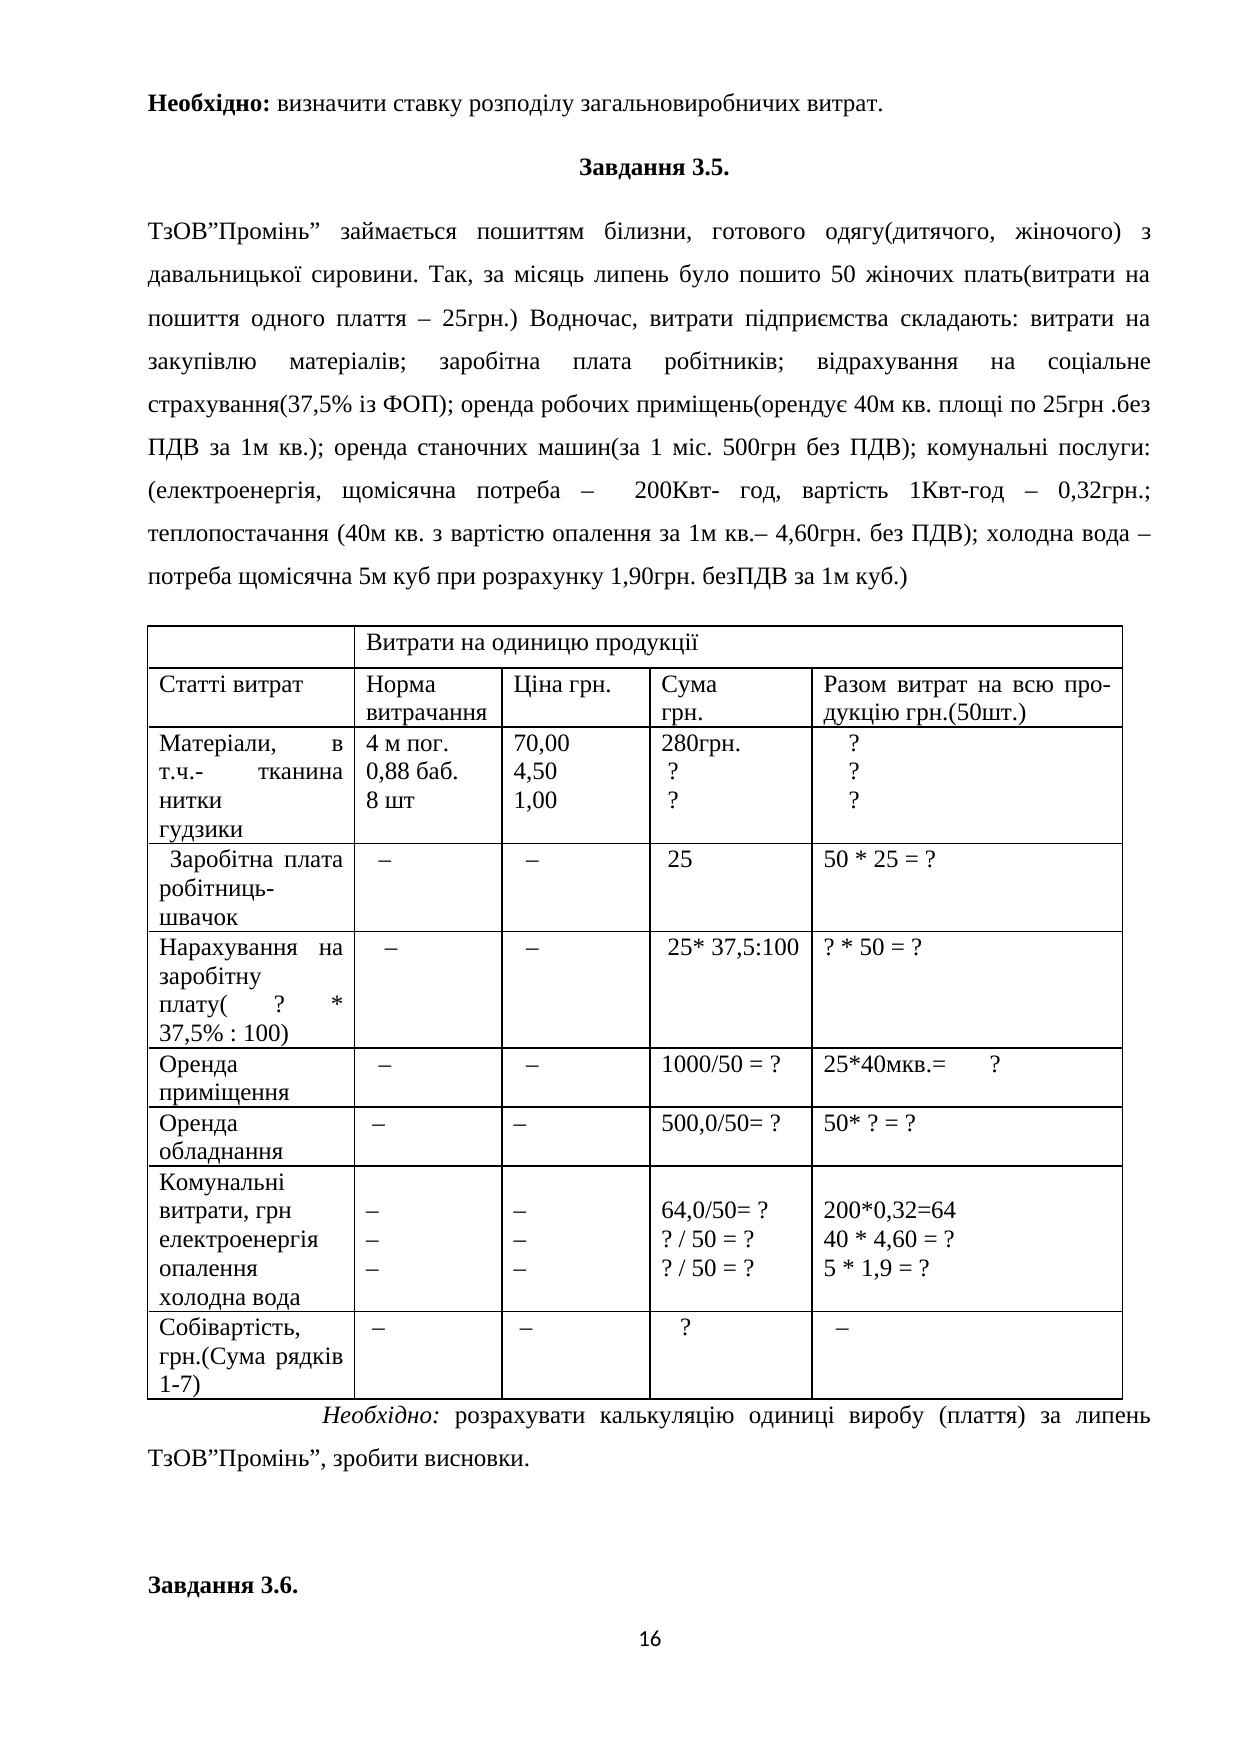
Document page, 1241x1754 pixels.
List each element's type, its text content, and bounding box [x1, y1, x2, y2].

table_cell 25* 37,5:100 [651, 932, 811, 1047]
table_cell Норма витрачання [355, 669, 501, 726]
table_cell Оренда приміщення [148, 1048, 354, 1106]
text Завдання 3.5. [148, 152, 1152, 181]
table_cell – [503, 844, 649, 931]
table_cell – [355, 932, 501, 1047]
table_cell 50* ? = ? [813, 1108, 1122, 1165]
table_cell – [503, 1312, 649, 1398]
table_cell 500,0/50= ? [651, 1108, 811, 1165]
table_cell Оренда обладнання [148, 1107, 354, 1165]
table_cell – [503, 1108, 649, 1165]
table_cell ? ? ? [813, 728, 1122, 843]
table_cell 200*0,32=64 40 * 4,60 = ? 5 * 1,9 = ? [813, 1167, 1122, 1311]
table_header Витрати на одиницю продукції [355, 627, 1122, 667]
table_cell – [355, 844, 501, 931]
table_cell – – – [503, 1167, 649, 1311]
table_cell Матеріали, в т.ч.- тканина нитки гудзики [148, 727, 354, 843]
table_cell – [813, 1312, 1122, 1398]
table_cell Сума грн. [651, 669, 811, 726]
table_cell 25 [651, 844, 811, 931]
table_cell 25*40мкв.= ? [813, 1049, 1122, 1106]
table_cell 64,0/50= ? ? / 50 = ? ? / 50 = ? [651, 1167, 811, 1311]
table_cell – – – [355, 1167, 501, 1311]
table_cell Ціна грн. [503, 669, 649, 726]
table_cell 50 * 25 = ? [813, 844, 1122, 931]
table_cell 1000/50 = ? [651, 1049, 811, 1106]
table_cell Комунальні витрати, грн електроенергія опалення холодна вода [148, 1166, 354, 1311]
table_header [148, 627, 354, 667]
text ТзОВ”Промінь” займається пошиттям білизни, готового одягу(дитячого, жіночого) з давальницької сировини. Так, за місяць липень було пошито 50 жіночих плать(витрати на пошиття одного плаття – 25грн.) Водночас, витрати підприємства складають: витрати на закупівлю матеріалів; заробітна плата робітників; відрахування на соціальне страхування(37,5% із ФОП); оренда робочих приміщень(орендує 40м кв. площі по 25грн .без ПДВ за 1м кв.); оренда станочних машин(за 1 міс. 500грн без ПДВ); комунальні послуги: (електроенергія, щомісячна потреба – 200Квт- год, вартість 1Квт-год – 0,32грн.; теплопостачання (40м кв. з вартістю опалення за 1м кв.– 4,60грн. без ПДВ); холодна вода – потреба щомісячна 5м куб при розрахунку 1,90грн. безПДВ за 1м куб.) [148, 216, 1152, 590]
table_cell 4 м пог. 0,88 баб. 8 шт [355, 728, 501, 843]
table_cell Статті витрат [148, 668, 354, 726]
table_cell Разом витрат на всю про-дукцію грн.(50шт.) [813, 669, 1122, 726]
table_cell – [503, 932, 649, 1047]
table_cell 70,00 4,50 1,00 [503, 728, 649, 843]
text Необхідно: розрахувати калькуляцію одиниці виробу (плаття) за липень ТзОВ”Промінь”, зробити висновки. [148, 1400, 1152, 1472]
table_cell Заробітна плата робітниць-швачок [148, 844, 354, 931]
table_cell Собівартість, грн.(Сума рядків 1-7) [148, 1312, 354, 1398]
table_cell ? * 50 = ? [813, 932, 1122, 1047]
table_cell ? [651, 1312, 811, 1398]
table_cell – [503, 1049, 649, 1106]
table_cell 280грн. ? ? [651, 728, 811, 843]
table_cell – [355, 1312, 501, 1398]
text Завдання 3.6. [148, 1570, 1152, 1598]
table_cell Нарахування на заробітну плату( ? * 37,5% : 100) [148, 932, 354, 1047]
table_cell – [355, 1049, 501, 1106]
text Необхідно: визначити ставку розподілу загальновиробничих витрат. [148, 88, 1152, 117]
table_cell – [355, 1108, 501, 1165]
